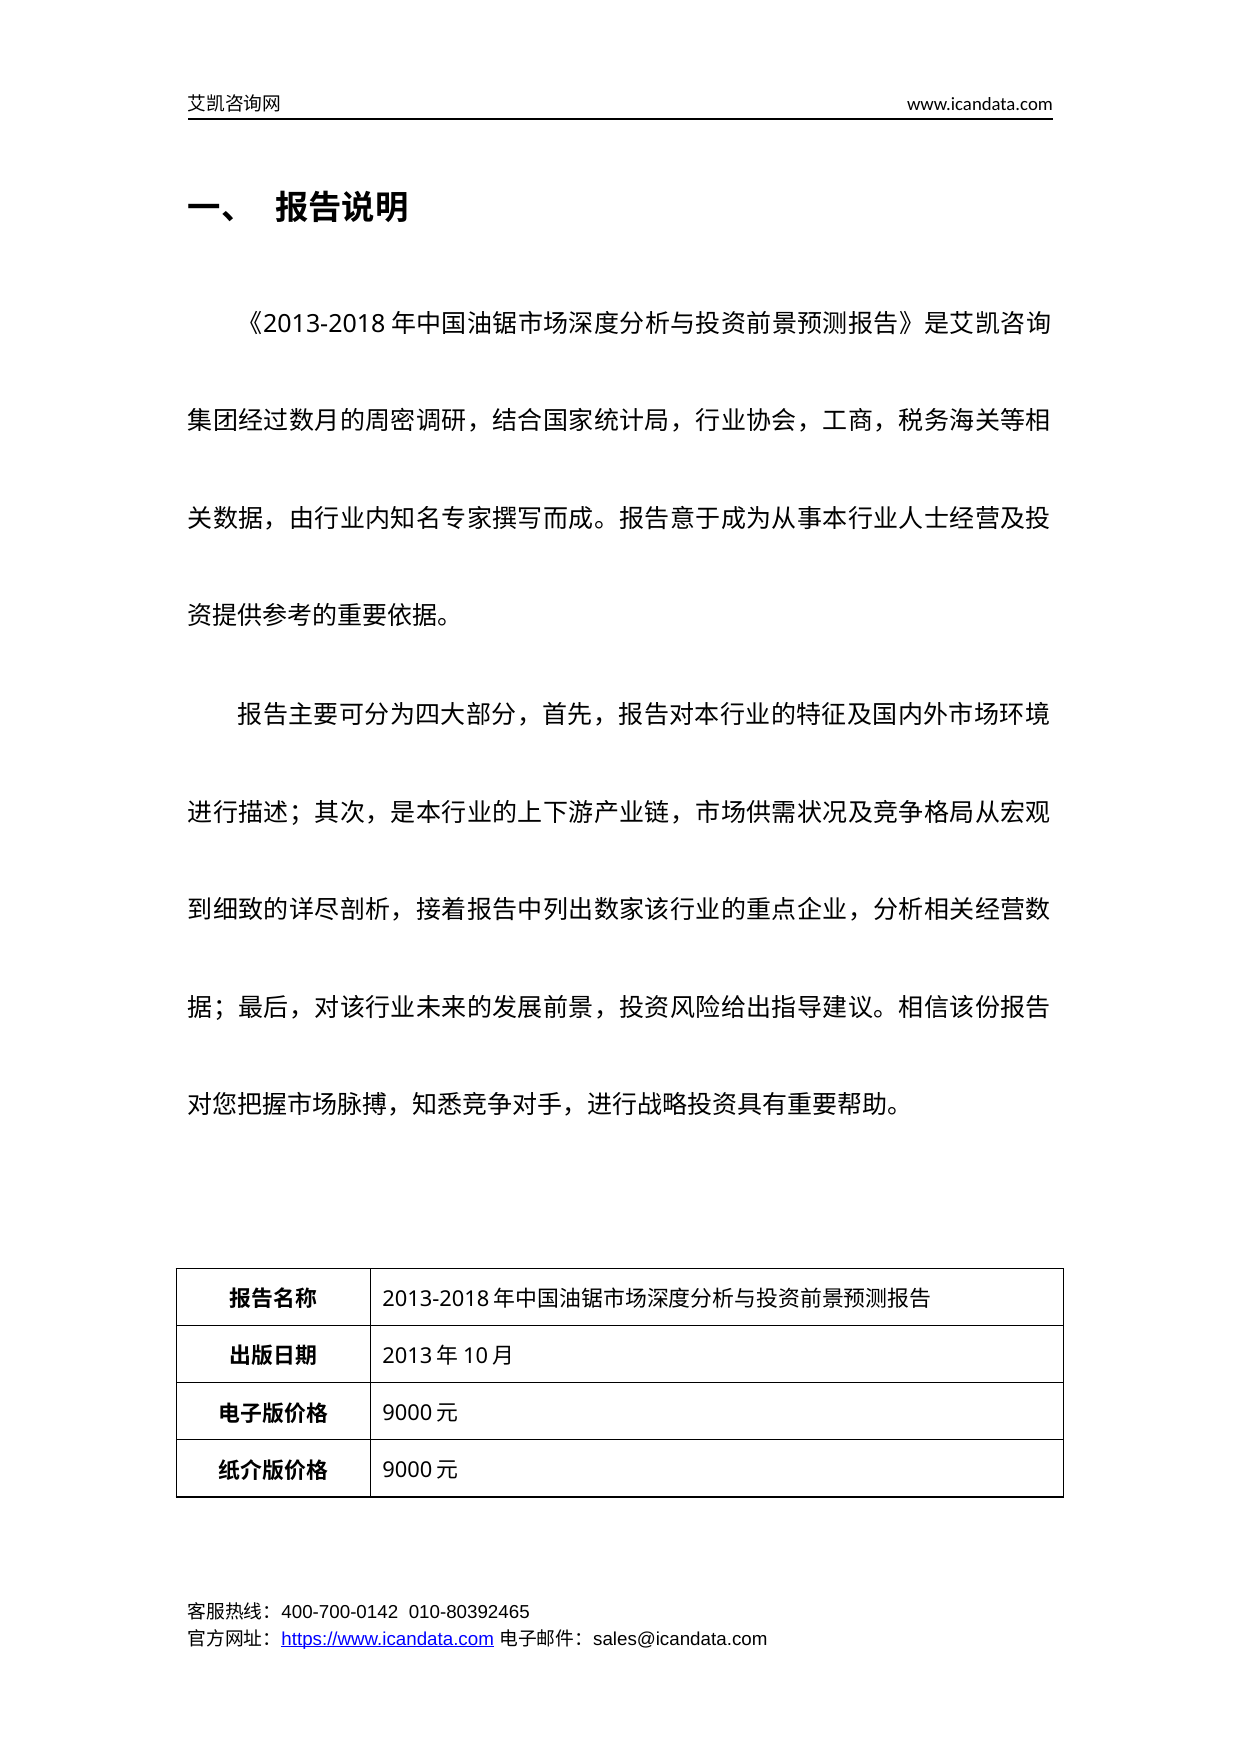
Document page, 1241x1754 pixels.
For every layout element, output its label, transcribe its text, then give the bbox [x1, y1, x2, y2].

subtitle 报告说明 [187, 172, 1053, 237]
table_cell 出版日期 [177, 1326, 370, 1382]
table_cell 2013年10月 [371, 1326, 1063, 1382]
table_cell 电子版价格 [177, 1383, 370, 1439]
table_cell 纸介版价格 [177, 1440, 370, 1496]
table_cell 9000元 [371, 1440, 1063, 1496]
table_header 报告名称 [177, 1269, 370, 1325]
table_cell 9000元 [371, 1383, 1063, 1439]
table_header 2013-2018年中国油锯市场深度分析与投资前景预测报告 [371, 1269, 1063, 1325]
text 《2013-2018年中国油锯市场深度分析与投资前景预测报告》是艾凯咨询集团经过数月的周密调研，结合国家统计局，行业协会，工商，税务海关等相关数据，由行业内知名专家撰写而成。报告意于成为从事本行业人士经营及投资提供参考的重要依据。 [187, 289, 1053, 646]
text 报告主要可分为四大部分，首先，报告对本行业的特征及国内外市场环境进行描述；其次，是本行业的上下游产业链，市场供需状况及竞争格局从宏观到细致的详尽剖析，接着报告中列出数家该行业的重点企业，分析相关经营数据；最后，对该行业未来的发展前景，投资风险给出指导建议。相信该份报告对您把握市场脉搏，知悉竞争对手，进行战略投资具有重要帮助。 [187, 681, 1053, 1136]
